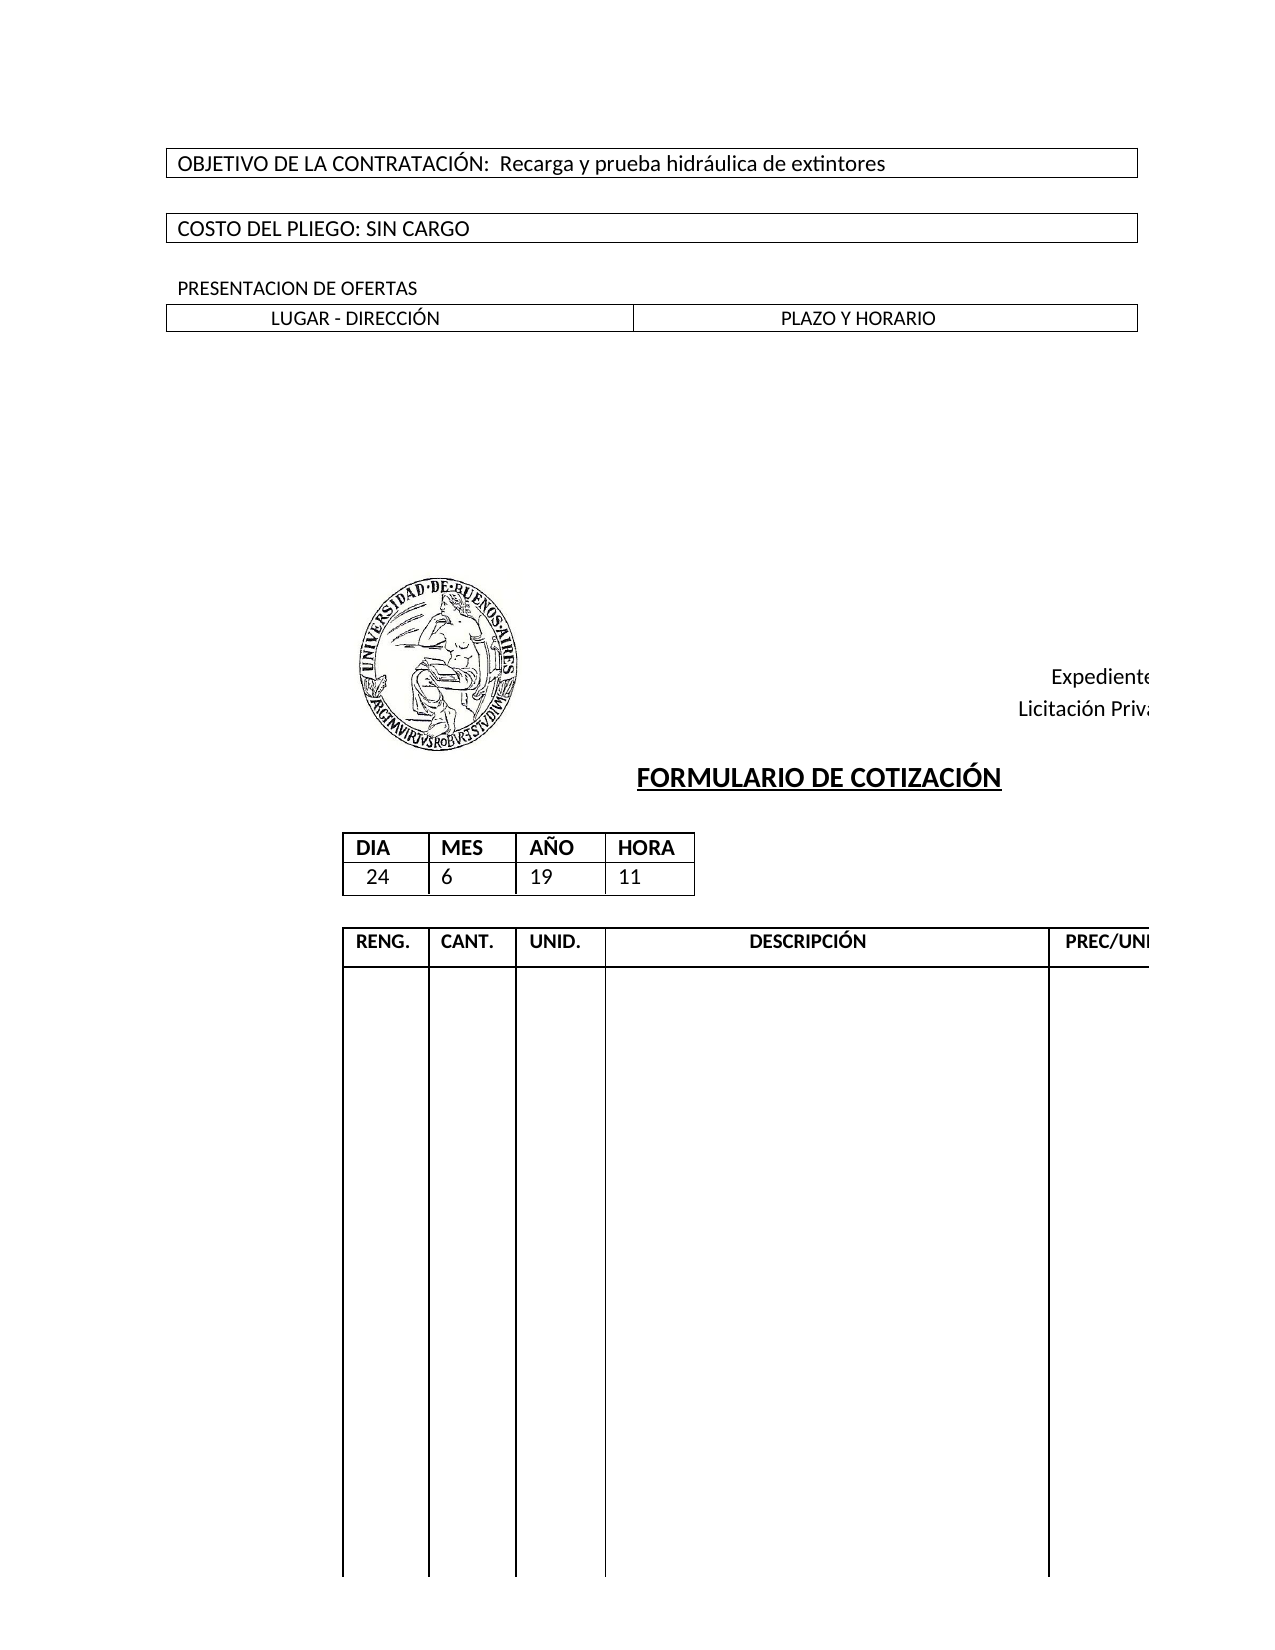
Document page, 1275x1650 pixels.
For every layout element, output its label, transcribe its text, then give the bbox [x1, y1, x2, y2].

table_header PLAZO Y HORARIO [634, 305, 1137, 331]
table_header LUGAR - DIRECCIÓN [167, 305, 633, 331]
table_header COSTO DEL PLIEGO: SIN CARGO [167, 214, 1137, 242]
table_header OBJETIVO DE LA CONTRATACIÓN: Recarga y prueba hidráulica de extintores [167, 149, 1137, 177]
text PRESENTACION DE OFERTAS [177, 275, 1098, 300]
